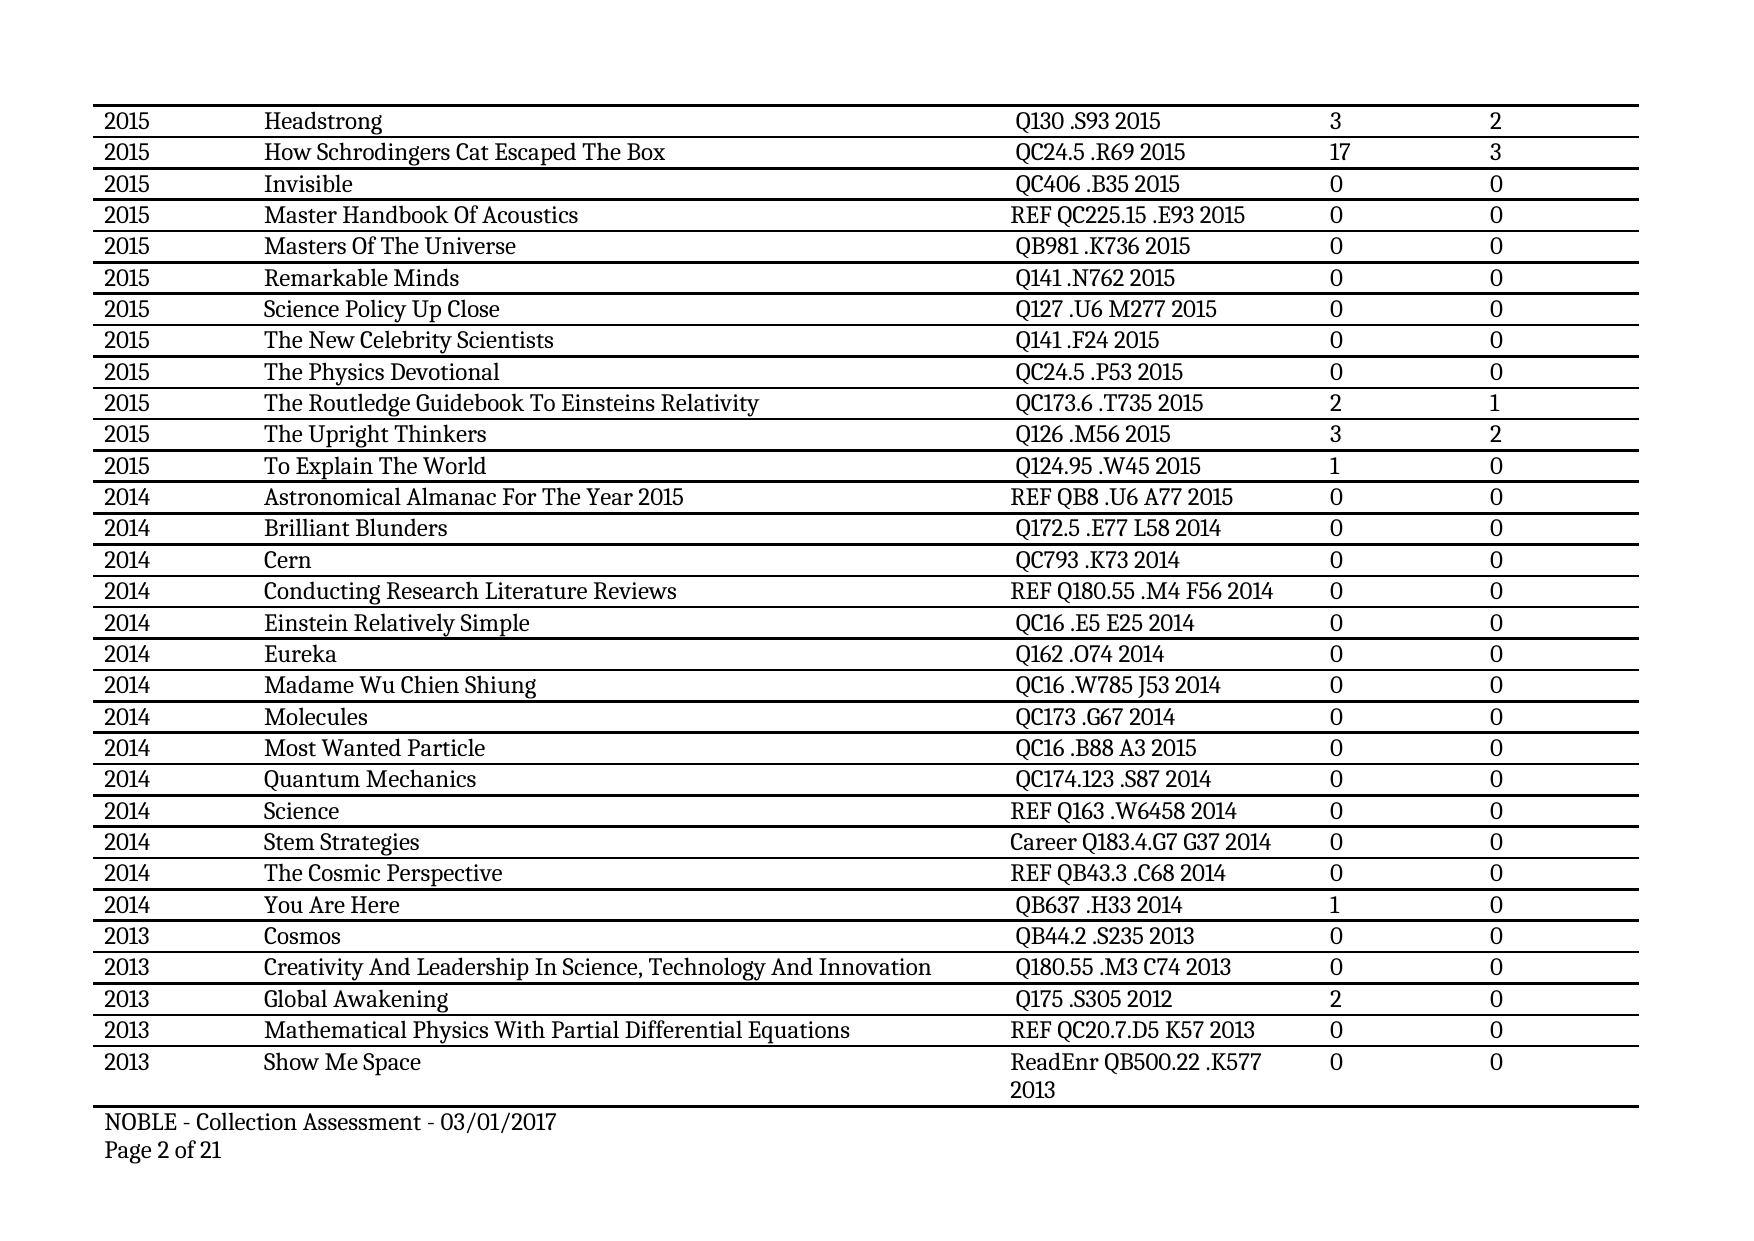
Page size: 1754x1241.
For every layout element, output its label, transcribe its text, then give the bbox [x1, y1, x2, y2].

table_cell The New Celebrity Scientists [253, 326, 999, 355]
table_cell 0 [1479, 734, 1638, 763]
table_cell QB981 .K736 2015 [999, 232, 1319, 261]
table_cell 0 [1479, 1047, 1638, 1105]
table_cell To Explain The World [253, 452, 999, 480]
table_cell QC16 .B88 A3 2015 [999, 734, 1319, 763]
table_cell 0 [1479, 797, 1638, 825]
table_cell The Routledge Guidebook To Einsteins Relativity [253, 389, 999, 418]
table_cell 0 [1479, 358, 1638, 386]
table_cell Show Me Space [253, 1047, 999, 1105]
table_cell REF Q180.55 .M4 F56 2014 [999, 577, 1319, 606]
table_cell REF Q163 .W6458 2014 [999, 797, 1319, 825]
table_cell 2015 [93, 452, 253, 480]
table_cell 1 [1479, 389, 1638, 418]
table_cell Q172.5 .E77 L58 2014 [999, 515, 1319, 543]
table_cell 0 [1479, 577, 1638, 606]
table_cell How Schrodingers Cat Escaped The Box [253, 138, 999, 167]
table_cell 0 [1479, 922, 1638, 951]
table_cell Q141 .N762 2015 [999, 264, 1319, 292]
table_cell 2015 [93, 138, 253, 167]
table_cell QC16 .E5 E25 2014 [999, 608, 1319, 637]
table_cell Astronomical Almanac For The Year 2015 [253, 483, 999, 512]
table_cell Brilliant Blunders [253, 515, 999, 543]
table_cell 0 [1479, 452, 1638, 480]
table_cell 0 [1319, 577, 1478, 606]
table_cell 2013 [93, 922, 253, 951]
table_cell Science [253, 797, 999, 825]
table_cell REF QC225.15 .E93 2015 [999, 201, 1319, 229]
table_cell 0 [1319, 640, 1478, 668]
table_cell 1 [1319, 891, 1478, 919]
table_cell 2014 [93, 640, 253, 668]
table_cell 2015 [93, 107, 253, 136]
table_cell 0 [1319, 765, 1478, 794]
table_cell 2014 [93, 734, 253, 763]
table_cell The Upright Thinkers [253, 420, 999, 449]
table_cell 0 [1319, 953, 1478, 982]
table_cell 0 [1319, 358, 1478, 386]
table_cell 2014 [93, 765, 253, 794]
table_cell Q162 .O74 2014 [999, 640, 1319, 668]
table_cell REF QC20.7.D5 K57 2013 [999, 1016, 1319, 1045]
table_cell 0 [1319, 859, 1478, 888]
table_cell Cosmos [253, 922, 999, 951]
table_cell 2015 [93, 358, 253, 386]
table_cell The Physics Devotional [253, 358, 999, 386]
table_cell 0 [1319, 828, 1478, 857]
table_cell 2013 [93, 953, 253, 982]
table_cell Remarkable Minds [253, 264, 999, 292]
table_cell QC173 .G67 2014 [999, 703, 1319, 731]
table_cell 0 [1479, 1016, 1638, 1045]
table_cell 2014 [93, 828, 253, 857]
table_cell 0 [1319, 170, 1478, 198]
table_cell 0 [1319, 295, 1478, 324]
table_cell 2014 [93, 608, 253, 637]
table_cell Q126 .M56 2015 [999, 420, 1319, 449]
table_cell 0 [1319, 1016, 1478, 1045]
table_cell REF QB43.3 .C68 2014 [999, 859, 1319, 888]
table_cell 2015 [93, 326, 253, 355]
table_cell 2014 [93, 859, 253, 888]
table_cell Mathematical Physics With Partial Differential Equations [253, 1016, 999, 1045]
table_cell 0 [1319, 1047, 1478, 1105]
table_cell Q141 .F24 2015 [999, 326, 1319, 355]
table_cell 0 [1319, 264, 1478, 292]
table_cell 0 [1479, 859, 1638, 888]
table_cell 0 [1479, 671, 1638, 700]
table_cell QC16 .W785 J53 2014 [999, 671, 1319, 700]
table_cell Q130 .S93 2015 [999, 107, 1319, 136]
table_cell 2014 [93, 703, 253, 731]
table_cell 0 [1319, 703, 1478, 731]
table_cell 2 [1479, 107, 1638, 136]
table_cell 2013 [93, 1016, 253, 1045]
table_cell 0 [1479, 828, 1638, 857]
table_cell 2014 [93, 891, 253, 919]
table_cell The Cosmic Perspective [253, 859, 999, 888]
table_cell Global Awakening [253, 985, 999, 1013]
table_cell Q180.55 .M3 C74 2013 [999, 953, 1319, 982]
table_cell 3 [1319, 107, 1478, 136]
table_cell 0 [1319, 515, 1478, 543]
table_cell Eureka [253, 640, 999, 668]
table_cell Molecules [253, 703, 999, 731]
table_cell 2014 [93, 546, 253, 574]
table_cell 0 [1479, 295, 1638, 324]
table_cell 3 [1479, 138, 1638, 167]
table_cell Q127 .U6 M277 2015 [999, 295, 1319, 324]
table_cell 0 [1479, 326, 1638, 355]
table_cell Creativity And Leadership In Science, Technology And Innovation [253, 953, 999, 982]
table_cell 3 [1319, 420, 1478, 449]
table_cell Q175 .S305 2012 [999, 985, 1319, 1013]
table_cell 0 [1479, 640, 1638, 668]
table_cell 0 [1479, 953, 1638, 982]
table_cell Quantum Mechanics [253, 765, 999, 794]
table_cell Career Q183.4.G7 G37 2014 [999, 828, 1319, 857]
table_cell 2015 [93, 295, 253, 324]
table_cell Einstein Relatively Simple [253, 608, 999, 637]
table_cell 0 [1479, 483, 1638, 512]
table_cell QC793 .K73 2014 [999, 546, 1319, 574]
table_cell 2015 [93, 201, 253, 229]
table_cell 17 [1319, 138, 1478, 167]
table_cell Science Policy Up Close [253, 295, 999, 324]
table_cell 0 [1479, 703, 1638, 731]
table_cell 2 [1319, 389, 1478, 418]
table_cell 1 [1319, 452, 1478, 480]
table_cell 2014 [93, 671, 253, 700]
table_cell QB44.2 .S235 2013 [999, 922, 1319, 951]
table_cell 0 [1319, 671, 1478, 700]
table_cell 0 [1319, 734, 1478, 763]
table_cell 2014 [93, 483, 253, 512]
table_cell 2013 [93, 985, 253, 1013]
table_cell QC174.123 .S87 2014 [999, 765, 1319, 794]
table_cell 0 [1319, 608, 1478, 637]
table_cell 0 [1479, 232, 1638, 261]
table_cell Most Wanted Particle [253, 734, 999, 763]
table_cell 2 [1319, 985, 1478, 1013]
table_cell Cern [253, 546, 999, 574]
table_cell QC24.5 .R69 2015 [999, 138, 1319, 167]
table_cell QC24.5 .P53 2015 [999, 358, 1319, 386]
table_cell QC406 .B35 2015 [999, 170, 1319, 198]
table_cell 2014 [93, 577, 253, 606]
table_cell 2015 [93, 170, 253, 198]
table_cell 0 [1479, 201, 1638, 229]
table_cell 0 [1479, 985, 1638, 1013]
table_cell 2014 [93, 797, 253, 825]
table_cell 0 [1479, 765, 1638, 794]
table_cell 0 [1319, 201, 1478, 229]
table_cell 0 [1319, 232, 1478, 261]
table_cell 2014 [93, 515, 253, 543]
table_cell QB637 .H33 2014 [999, 891, 1319, 919]
table_cell 0 [1479, 546, 1638, 574]
table_cell 0 [1479, 608, 1638, 637]
table_cell 2015 [93, 264, 253, 292]
table_cell 0 [1479, 891, 1638, 919]
table_cell 0 [1319, 326, 1478, 355]
table_cell 0 [1479, 170, 1638, 198]
table_cell 2015 [93, 232, 253, 261]
table_cell 0 [1319, 546, 1478, 574]
table_cell Stem Strategies [253, 828, 999, 857]
table_cell REF QB8 .U6 A77 2015 [999, 483, 1319, 512]
table_cell You Are Here [253, 891, 999, 919]
table_cell 0 [1319, 797, 1478, 825]
table_cell 2 [1479, 420, 1638, 449]
table_cell ReadEnr QB500.22 .K577 2013 [999, 1047, 1319, 1105]
table_cell QC173.6 .T735 2015 [999, 389, 1319, 418]
table_cell 0 [1319, 922, 1478, 951]
table_cell 2015 [93, 389, 253, 418]
table_cell 0 [1479, 515, 1638, 543]
table_cell Conducting Research Literature Reviews [253, 577, 999, 606]
table_cell Headstrong [253, 107, 999, 136]
table_cell Q124.95 .W45 2015 [999, 452, 1319, 480]
table_cell Masters Of The Universe [253, 232, 999, 261]
table_cell 2015 [93, 420, 253, 449]
table_cell 0 [1479, 264, 1638, 292]
table_cell 0 [1319, 483, 1478, 512]
table_cell 2013 [93, 1047, 253, 1105]
table_cell Madame Wu Chien Shiung [253, 671, 999, 700]
table_cell Master Handbook Of Acoustics [253, 201, 999, 229]
table_cell Invisible [253, 170, 999, 198]
